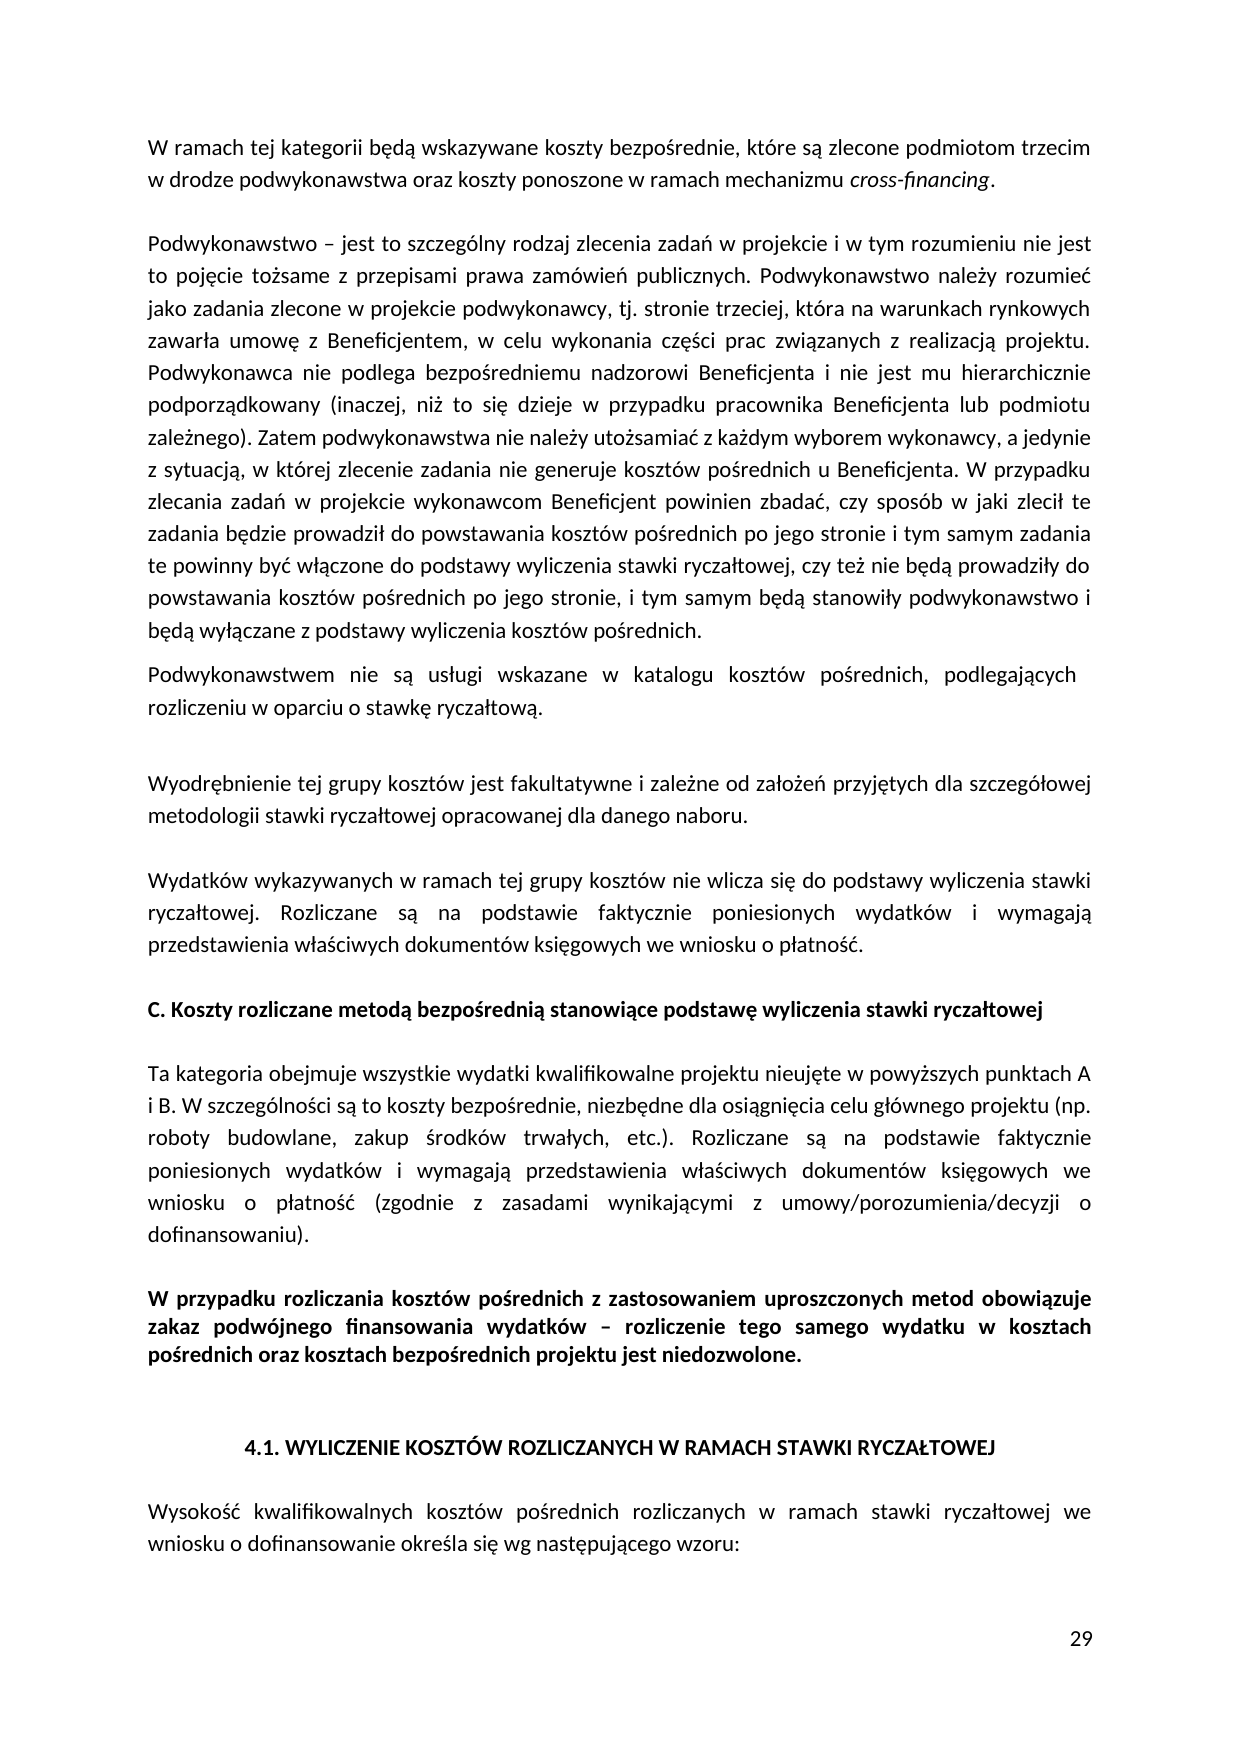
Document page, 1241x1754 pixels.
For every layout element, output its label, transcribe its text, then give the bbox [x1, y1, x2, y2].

text W ramach tej kategorii będą wskazywane koszty bezpośrednie, które są zlecone podmiotom trzecim w drodze podwykonawstwa oraz koszty ponoszone w ramach mechanizmu cross-financing. [148, 133, 1093, 193]
text 4.1. WYLICZENIE KOSZTÓW ROZLICZANYCH W RAMACH STAWKI RYCZAŁTOWEJ [148, 1433, 1093, 1461]
text Wysokość kwalifikowalnych kosztów pośrednich rozliczanych w ramach stawki ryczałtowej we wniosku o dofinansowanie określa się wg następującego wzoru: [148, 1497, 1093, 1557]
text Ta kategoria obejmuje wszystkie wydatki kwalifikowalne projektu nieujęte w powyższych punktach A i B. W szczególności są to koszty bezpośrednie, niezbędne dla osiągnięcia celu głównego projektu (np. roboty budowlane, zakup środków trwałych, etc.). Rozliczane są na podstawie faktycznie poniesionych wydatków i wymagają przedstawienia właściwych dokumentów księgowych we wniosku o płatność (zgodnie z zasadami wynikającymi z umowy/porozumienia/decyzji o dofinansowaniu). [148, 1059, 1093, 1248]
text Wyodrębnienie tej grupy kosztów jest fakultatywne i zależne od założeń przyjętych dla szczegółowej metodologii stawki ryczałtowej opracowanej dla danego naboru. [148, 769, 1093, 830]
text Podwykonawstwem nie są usługi wskazane w katalogu kosztów pośrednich, podlegających rozliczeniu w oparciu o stawkę ryczałtową. [148, 660, 1093, 721]
text Wydatków wykazywanych w ramach tej grupy kosztów nie wlicza się do podstawy wyliczenia stawki ryczałtowej. Rozliczane są na podstawie faktycznie poniesionych wydatków i wymagają przedstawienia właściwych dokumentów księgowych we wniosku o płatność. [148, 866, 1093, 958]
text W przypadku rozliczania kosztów pośrednich z zastosowaniem uproszczonych metod obowiązuje zakaz podwójnego finansowania wydatków – rozliczenie tego samego wydatku w kosztach pośrednich oraz kosztach bezpośrednich projektu jest niedozwolone. [148, 1284, 1093, 1368]
text Podwykonawstwo – jest to szczególny rodzaj zlecenia zadań w projekcie i w tym rozumieniu nie jest to pojęcie tożsame z przepisami prawa zamówień publicznych. Podwykonawstwo należy rozumieć jako zadania zlecone w projekcie podwykonawcy, tj. stronie trzeciej, która na warunkach rynkowych zawarła umowę z Beneficjentem, w celu wykonania części prac związanych z realizacją projektu. Podwykonawca nie podlega bezpośredniemu nadzorowi Beneficjenta i nie jest mu hierarchicznie podporządkowany (inaczej, niż to się dzieje w przypadku pracownika Beneficjenta lub podmiotu zależnego). Zatem podwykonawstwa nie należy utożsamiać z każdym wyborem wykonawcy, a jedynie z sytuacją, w której zlecenie zadania nie generuje kosztów pośrednich u Beneficjenta. W przypadku zlecania zadań w projekcie wykonawcom Beneficjent powinien zbadać, czy sposób w jaki zlecił te zadania będzie prowadził do powstawania kosztów pośrednich po jego stronie i tym samym zadania te powinny być włączone do podstawy wyliczenia stawki ryczałtowej, czy też nie będą prowadziły do powstawania kosztów pośrednich po jego stronie, i tym samym będą stanowiły podwykonawstwo i będą wyłączane z podstawy wyliczenia kosztów pośrednich. [148, 229, 1093, 644]
text C. Koszty rozliczane metodą bezpośrednią stanowiące podstawę wyliczenia stawki ryczałtowej [148, 995, 1093, 1023]
